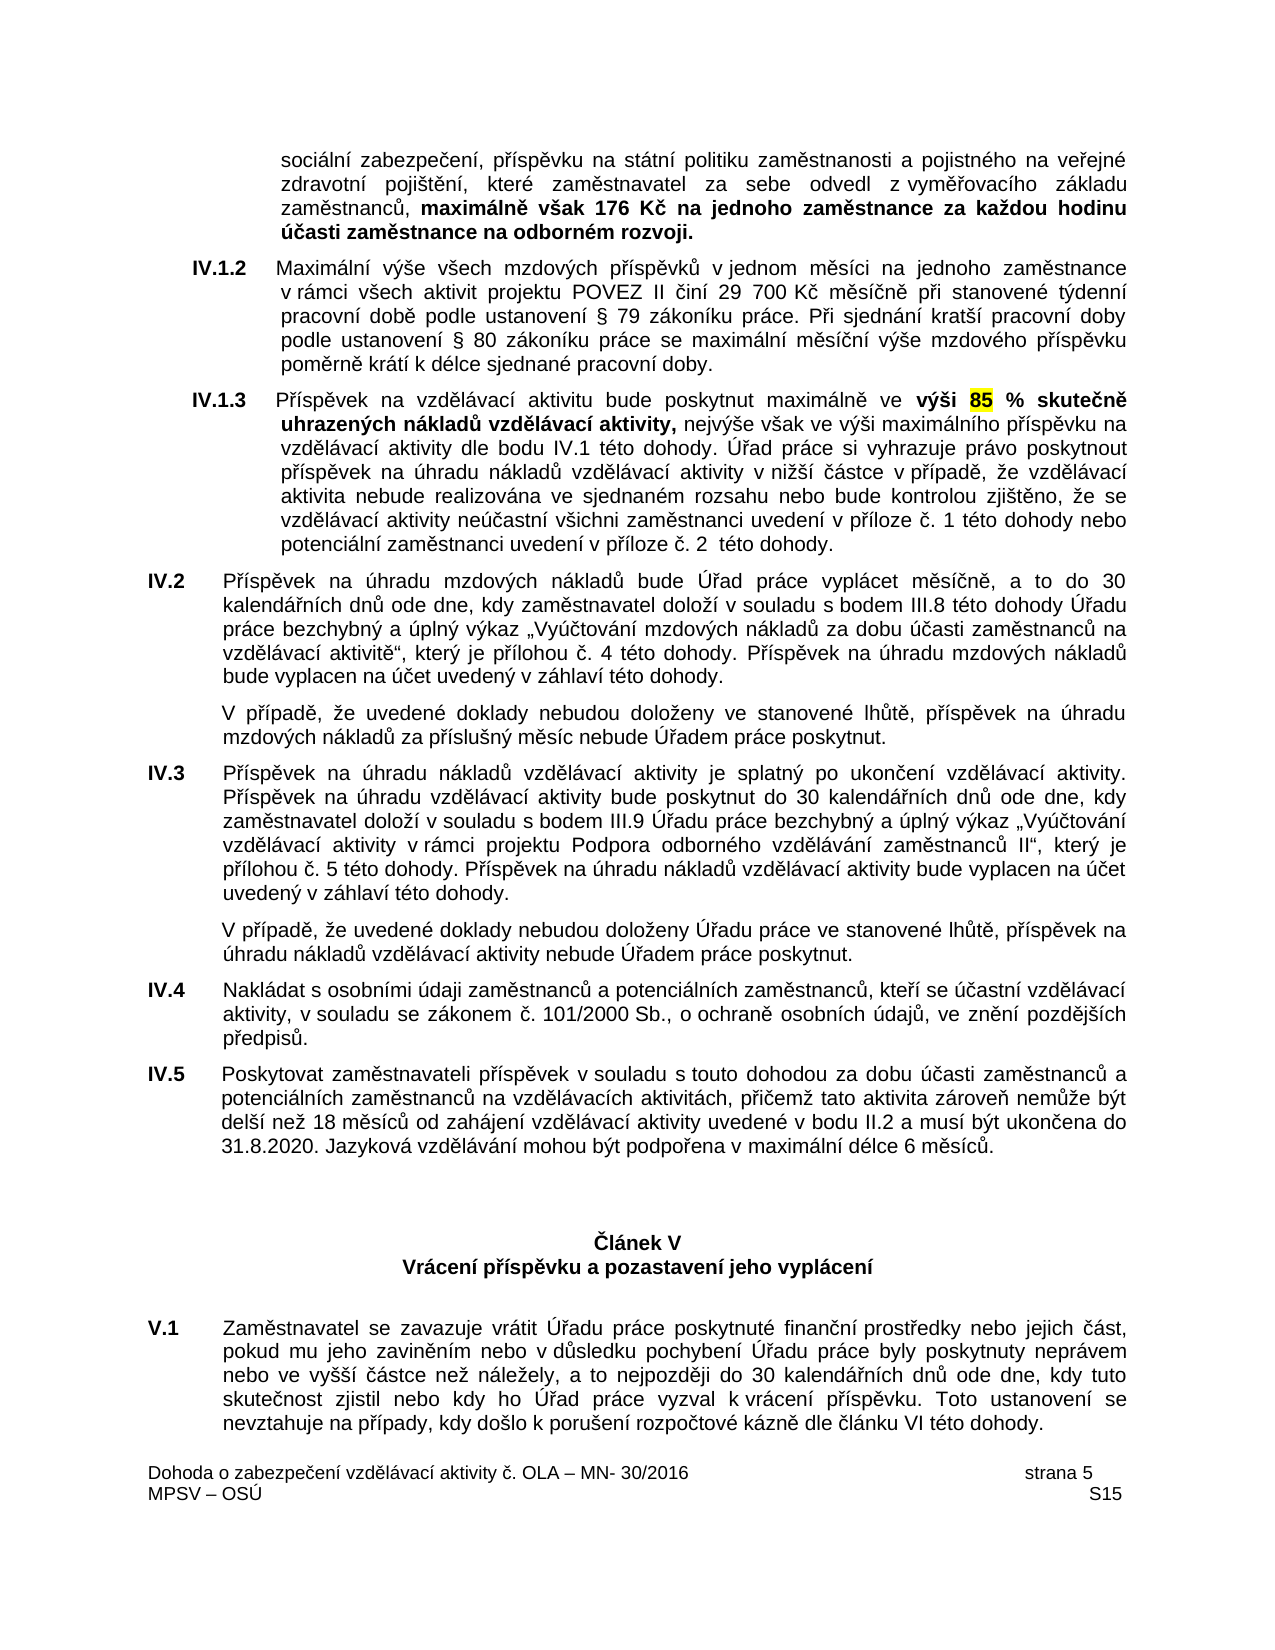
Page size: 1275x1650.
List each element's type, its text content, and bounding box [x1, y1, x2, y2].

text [192, 148, 1127, 243]
text Vrácení příspěvku a pozastavení jeho vyplácení [148, 1255, 1127, 1279]
list IV.1.3 Příspěvek na vzdělávací aktivitu bude poskytnut maximálně ve výši 85 % skutečně uhrazených nákladů vzdělávací aktivity, nejvýše však ve výši maximálního příspěvku na vzdělávací aktivity dle bodu IV.1 této dohody. Úřad práce si vyhrazuje právo poskytnout příspěvek na úhradu nákladů vzdělávací aktivity v nižší částce v případě, že vzdělávací aktivita nebude realizována ve sjednaném rozsahu nebo bude kontrolou zjištěno, že se vzdělávací aktivity neúčastní všichni zaměstnanci uvedení v příloze č. 1 této dohody nebo potenciální zaměstnanci uvedení v příloze č. 2 této dohody. [192, 388, 1127, 556]
list IV.4 Nakládat s osobními údaji zaměstnanců a potenciálních zaměstnanců, kteří se účastní vzdělávací aktivity, v souladu se zákonem č. 101/2000 Sb., o ochraně osobních údajů, ve znění pozdějších předpisů. [148, 978, 1127, 1050]
list IV.1.2 Maximální výše všech mzdových příspěvků v jednom měsíci na jednoho zaměstnance v rámci všech aktivit projektu POVEZ II činí 29 700 Kč měsíčně při stanovené týdenní pracovní době podle ustanovení § 79 zákoníku práce. Při sjednání kratší pracovní doby podle ustanovení § 80 zákoníku práce se maximální měsíční výše mzdového příspěvku poměrně krátí k délce sjednané pracovní doby. [192, 256, 1127, 376]
list IV.5 Poskytovat zaměstnavateli příspěvek v souladu s touto dohodou za dobu účasti zaměstnanců a potenciálních zaměstnanců na vzdělávacích aktivitách, přičemž tato aktivita zároveň nemůže být delší než 18 měsíců od zahájení vzdělávací aktivity uvedené v bodu II.2 a musí být ukončena do 31.8.2020. Jazyková vzdělávání mohou být podpořena v maximální délce 6 měsíců. [148, 1062, 1127, 1158]
list IV.2 Příspěvek na úhradu mzdových nákladů bude Úřad práce vyplácet měsíčně, a to do 30 kalendářních dnů ode dne, kdy zaměstnavatel doloží v souladu s bodem III.8 této dohody Úřadu práce bezchybný a úplný výkaz „Vyúčtování mzdových nákladů za dobu účasti zaměstnanců na vzdělávací aktivitě“, který je přílohou č. 4 této dohody. Příspěvek na úhradu mzdových nákladů bude vyplacen na účet uvedený v záhlaví této dohody. [148, 568, 1127, 688]
text Článek V [148, 1231, 1127, 1255]
list V případě, že uvedené doklady nebudou doloženy Úřadu práce ve stanovené lhůtě, příspěvek na úhradu nákladů vzdělávací aktivity nebude Úřadem práce poskytnut. [221, 917, 1127, 965]
list IV.3 Příspěvek na úhradu nákladů vzdělávací aktivity je splatný po ukončení vzdělávací aktivity. Příspěvek na úhradu vzdělávací aktivity bude poskytnut do 30 kalendářních dnů ode dne, kdy zaměstnavatel doloží v souladu s bodem III.9 Úřadu práce bezchybný a úplný výkaz „Vyúčtování vzdělávací aktivity v rámci projektu Podpora odborného vzdělávání zaměstnanců II“, který je přílohou č. 5 této dohody. Příspěvek na úhradu nákladů vzdělávací aktivity bude vyplacen na účet uvedený v záhlaví této dohody. [148, 761, 1127, 905]
list Zaměstnavatel se zavazuje vrátit Úřadu práce poskytnuté finanční prostředky nebo jejich část, pokud mu jeho zaviněním nebo v důsledku pochybení Úřadu práce byly poskytnuty neprávem nebo ve vyšší částce než náležely, a to nejpozději do 30 kalendářních dnů ode dne, kdy tuto skutečnost zjistil nebo kdy ho Úřad práce vyzval k vrácení příspěvku. Toto ustanovení se nevztahuje na případy, kdy došlo k porušení rozpočtové kázně dle článku VI této dohody. [148, 1315, 1127, 1435]
list V případě, že uvedené doklady nebudou doloženy ve stanovené lhůtě, příspěvek na úhradu mzdových nákladů za příslušný měsíc nebude Úřadem práce poskytnut. [221, 701, 1127, 749]
